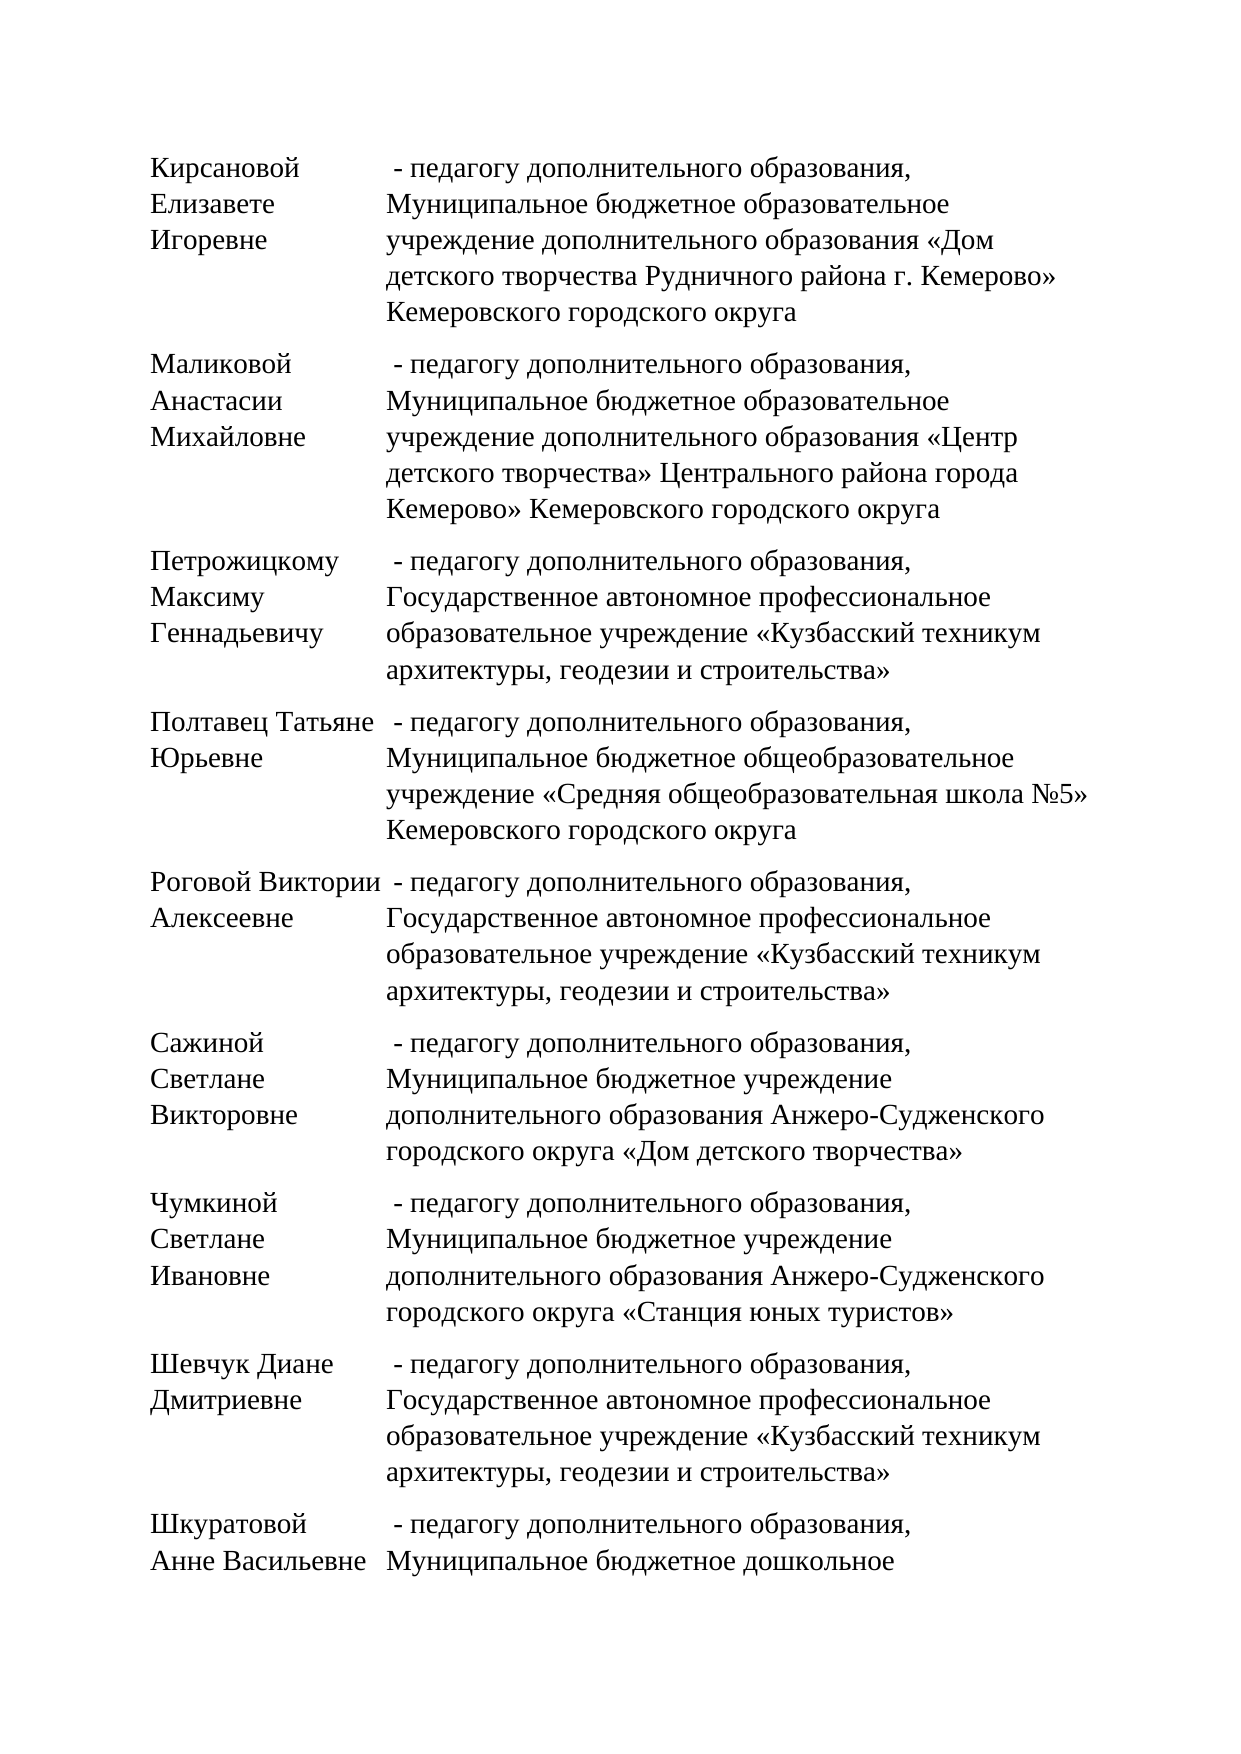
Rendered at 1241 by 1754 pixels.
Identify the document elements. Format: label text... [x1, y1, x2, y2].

table_cell - педагогу дополнительного образования, Муниципальное бюджетное учреждение дополнительного образования Анжеро-Судженского городского округа «Станция юных туристов» [385, 1185, 1091, 1346]
table_cell - педагогу дополнительного образования, Муниципальное бюджетное образовательное учреждение дополнительного образования «Дом детского творчества Рудничного района г. Кемерово» Кемеровского городского округа [385, 150, 1091, 347]
table_cell - педагогу дополнительного образования, Муниципальное бюджетное общеобразовательное учреждение «Средняя общеобразовательная школа №5» Кемеровского городского округа [385, 704, 1091, 864]
table_cell Маликовой Анастасии Михайловне [149, 347, 385, 543]
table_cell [149, 1506, 385, 1595]
table_cell - педагогу дополнительного образования, Муниципальное бюджетное учреждение дополнительного образования Анжеро-Судженского городского округа «Дом детского творчества» [385, 1025, 1091, 1185]
table_cell Петрожицкому Максиму Геннадьевичу [149, 543, 385, 704]
table_cell Сажиной Светлане Викторовне [149, 1025, 385, 1185]
table_cell Полтавец Татьяне Юрьевне [149, 704, 385, 864]
table_cell - педагогу дополнительного образования, Государственное автономное профессиональное образовательное учреждение «Кузбасский техникум архитектуры, геодезии и строительства» [385, 1346, 1091, 1506]
table_cell - педагогу дополнительного образования, Государственное автономное профессиональное образовательное учреждение «Кузбасский техникум архитектуры, геодезии и строительства» [385, 543, 1091, 704]
table_cell Чумкиной Светлане Ивановне [149, 1185, 385, 1346]
table_cell - педагогу дополнительного образования, Муниципальное бюджетное образовательное учреждение дополнительного образования «Центр детского творчества» Центрального района города Кемерово» Кемеровского городского округа [385, 347, 1091, 543]
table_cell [385, 1506, 1091, 1595]
table_cell Шевчук Диане Дмитриевне [149, 1346, 385, 1506]
table_cell Роговой Виктории Алексеевне [149, 864, 385, 1025]
table_cell Кирсановой Елизавете Игоревне [149, 150, 385, 347]
table_cell - педагогу дополнительного образования, Государственное автономное профессиональное образовательное учреждение «Кузбасский техникум архитектуры, геодезии и строительства» [385, 864, 1091, 1025]
